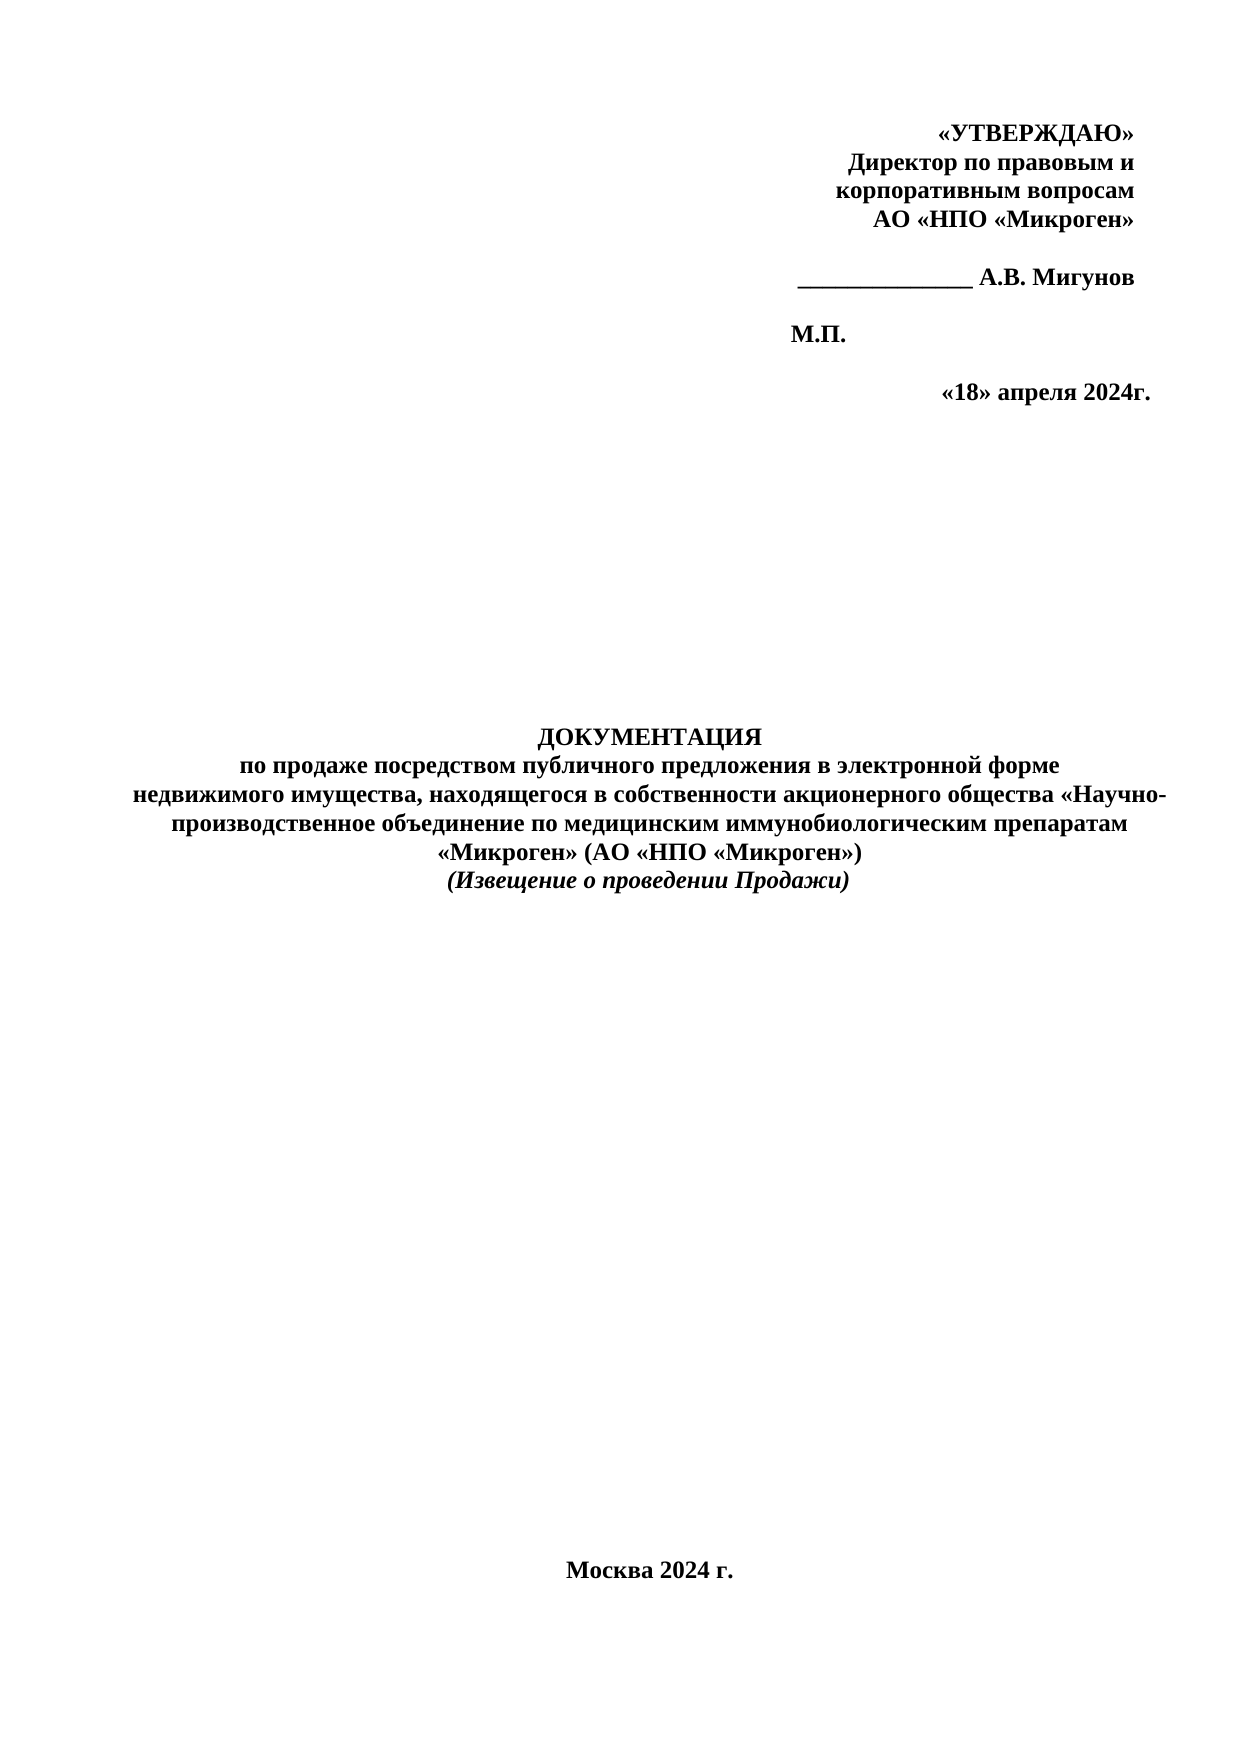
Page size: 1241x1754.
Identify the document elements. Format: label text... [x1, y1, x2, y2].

table_header «УТВЕРЖДАЮ» Директор по правовым и корпоративным вопросам АО «НПО «Микроген» [603, 118, 1181, 233]
text недвижимого имущества, находящегося в собственности акционерного общества «Научно-производственное объединение по медицинским иммунобиологическим препаратам «Микроген» (АО «НПО «Микроген») [118, 779, 1181, 866]
text ДОКУМЕНТАЦИЯ [118, 722, 1181, 751]
list (Извещение о проведении Продажи) [118, 866, 1181, 894]
table_cell ______________ А.В. Мигунов М.П. «18» апреля 2024г. [603, 233, 1162, 434]
text Москва 2024 г. [118, 1556, 1181, 1584]
text по продаже посредством публичного предложения в электронной форме [118, 751, 1181, 779]
